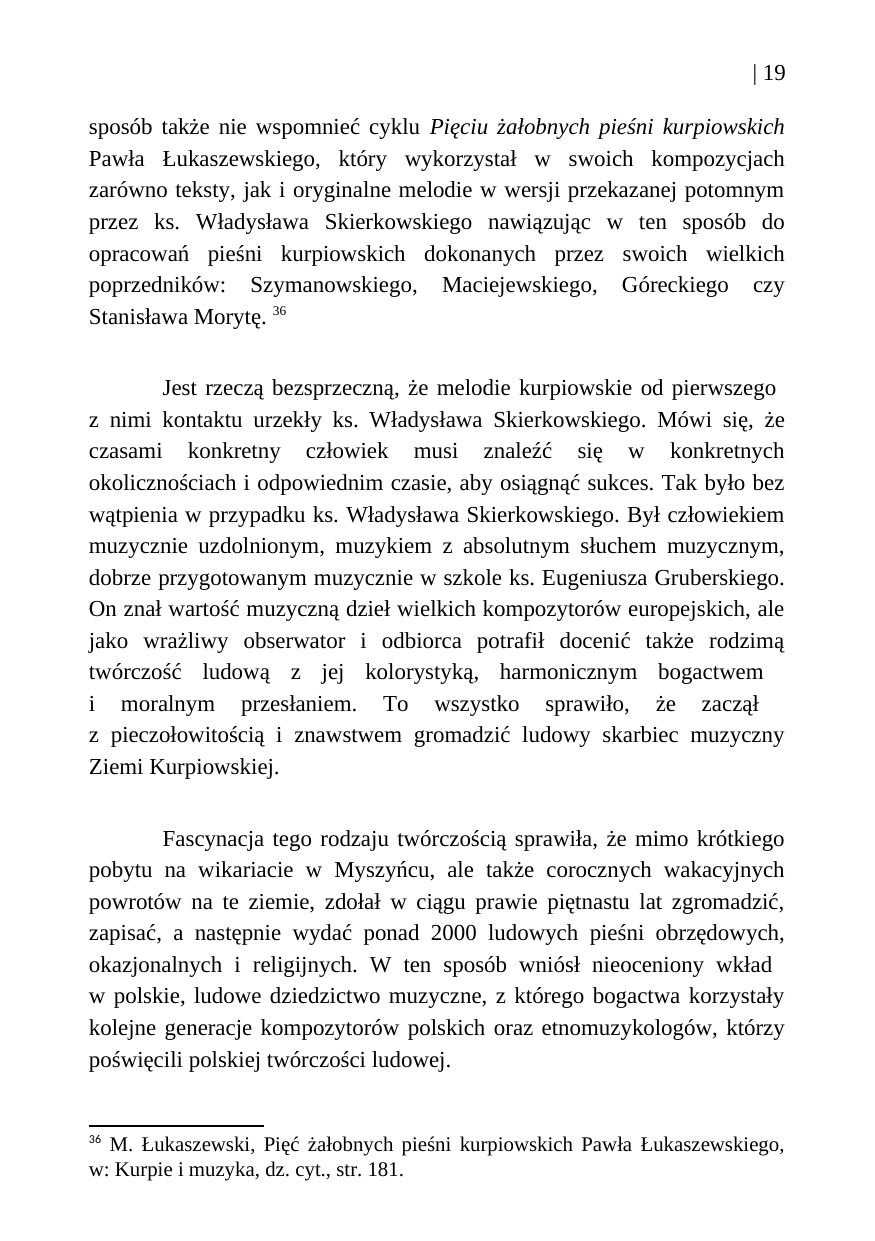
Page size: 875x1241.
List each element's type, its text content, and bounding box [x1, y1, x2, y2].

text Jest rzeczą bezsprzeczną, że melodie kurpiowskie od pierwszego z nimi kontaktu urzekły ks. Władysława Skierkowskiego. Mówi się, że czasami konkretny człowiek musi znaleźć się w konkretnych okolicznościach i odpowiednim czasie, aby osiągnąć sukces. Tak było bez wątpienia w przypadku ks. Władysława Skierkowskiego. Był człowiekiem muzycznie uzdolnionym, muzykiem z absolutnym słuchem muzycznym, dobrze przygotowanym muzycznie w szkole ks. Eugeniusza Gruberskiego. On znał wartość muzyczną dzieł wielkich kompozytorów europejskich, ale jako wrażliwy obserwator i odbiorca potrafił docenić także rodzimą twórczość ludową z jej kolorystyką, harmonicznym bogactwem i moralnym przesłaniem. To wszystko sprawiło, że zaczął z pieczołowitością i znawstwem gromadzić ludowy skarbiec muzyczny Ziemi Kurpiowskiej. [89, 374, 785, 779]
text Fascynacja tego rodzaju twórczością sprawiła, że mimo krótkiego pobytu na wikariacie w Myszyńcu, ale także corocznych wakacyjnych powrotów na te ziemie, zdołał w ciągu prawie piętnastu lat zgromadzić, zapisać, a następnie wydać ponad 2000 ludowych pieśni obrzędowych, okazjonalnych i religijnych. W ten sposób wniósł nieoceniony wkład w polskie, ludowe dziedzictwo muzyczne, z którego bogactwa korzystały kolejne generacje kompozytorów polskich oraz etnomuzykologów, którzy poświęcili polskiej twórczości ludowej. [89, 825, 785, 1072]
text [89, 113, 785, 329]
